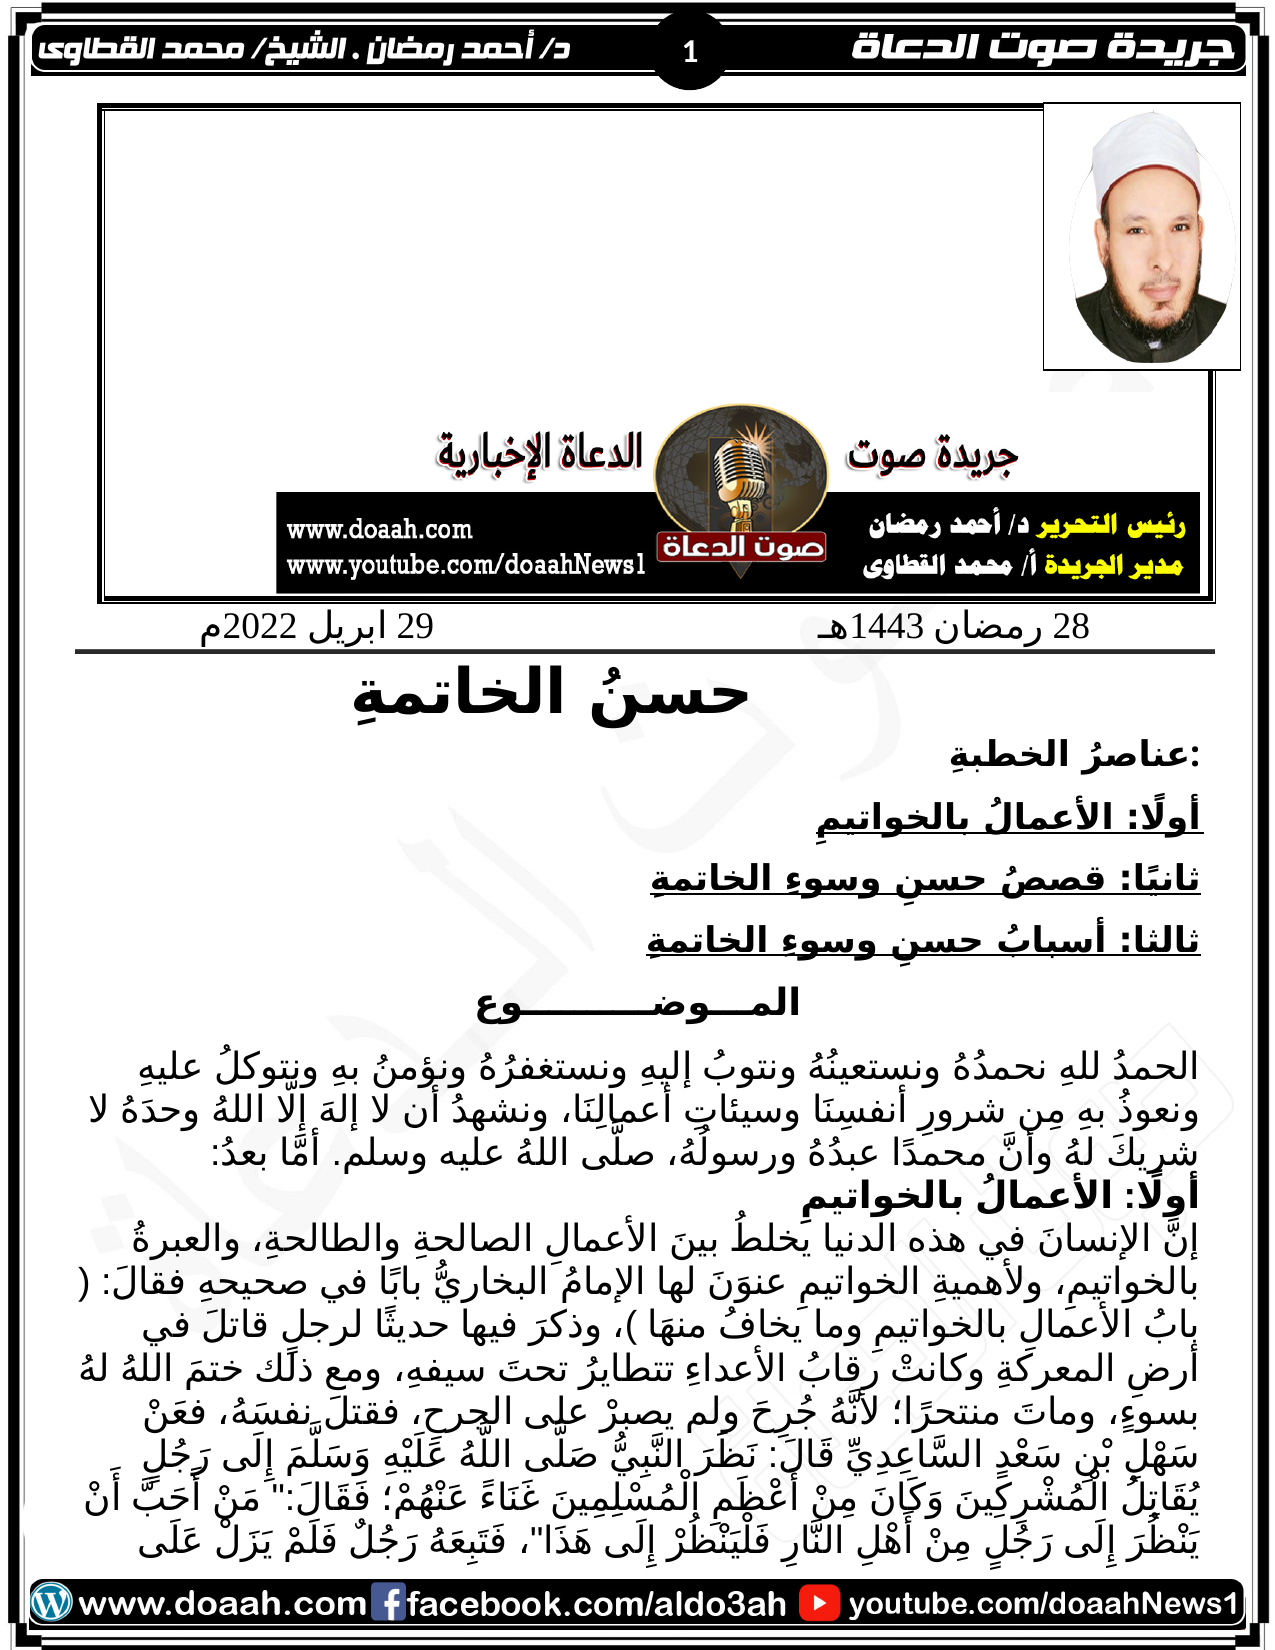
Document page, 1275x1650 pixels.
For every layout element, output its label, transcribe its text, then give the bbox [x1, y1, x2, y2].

text المـــوضــــــــــوع [75, 980, 1200, 1024]
text أولًا: الأعمالُ بالخواتيمِ [75, 797, 1200, 838]
text حسنُ الخاتمةِ [56, 655, 1200, 728]
text عناصرُ الخطبةِ: [75, 728, 1200, 776]
picture [0, 0, 1275, 1650]
text ثالثا: أسبابُ حسنِ وسوءِ الخاتمةِ [75, 919, 1200, 960]
text 28 رمضان 1443هـ 29 ابريل 2022م [75, 604, 1215, 649]
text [75, 1216, 1200, 1561]
text أولًا: الأعمالُ بالخواتيمِ [75, 1173, 1200, 1216]
text ثانيًا: قصصُ حسنِ وسوءِ الخاتمةِ [75, 858, 1200, 899]
text الحمدُ للهِ نحمدُهُ ونستعينُهُ ونتوبُ إليهِ ونستغفرُهُ ونؤمنُ بهِ ونتوكلُ عليهِ ونعوذُ بهِ مِن شرورِ أنفسِنَا وسيئاتِ أعمالِنَا، ونشهدُ أن لا إلهَ إلّا اللهُ وحدَهُ لا شريكَ لهُ وأنَّ محمدًا عبدُهُ ورسولُهُ، صلَّى اللهُ عليه وسلم. أمَّا بعدُ: [75, 1044, 1200, 1173]
